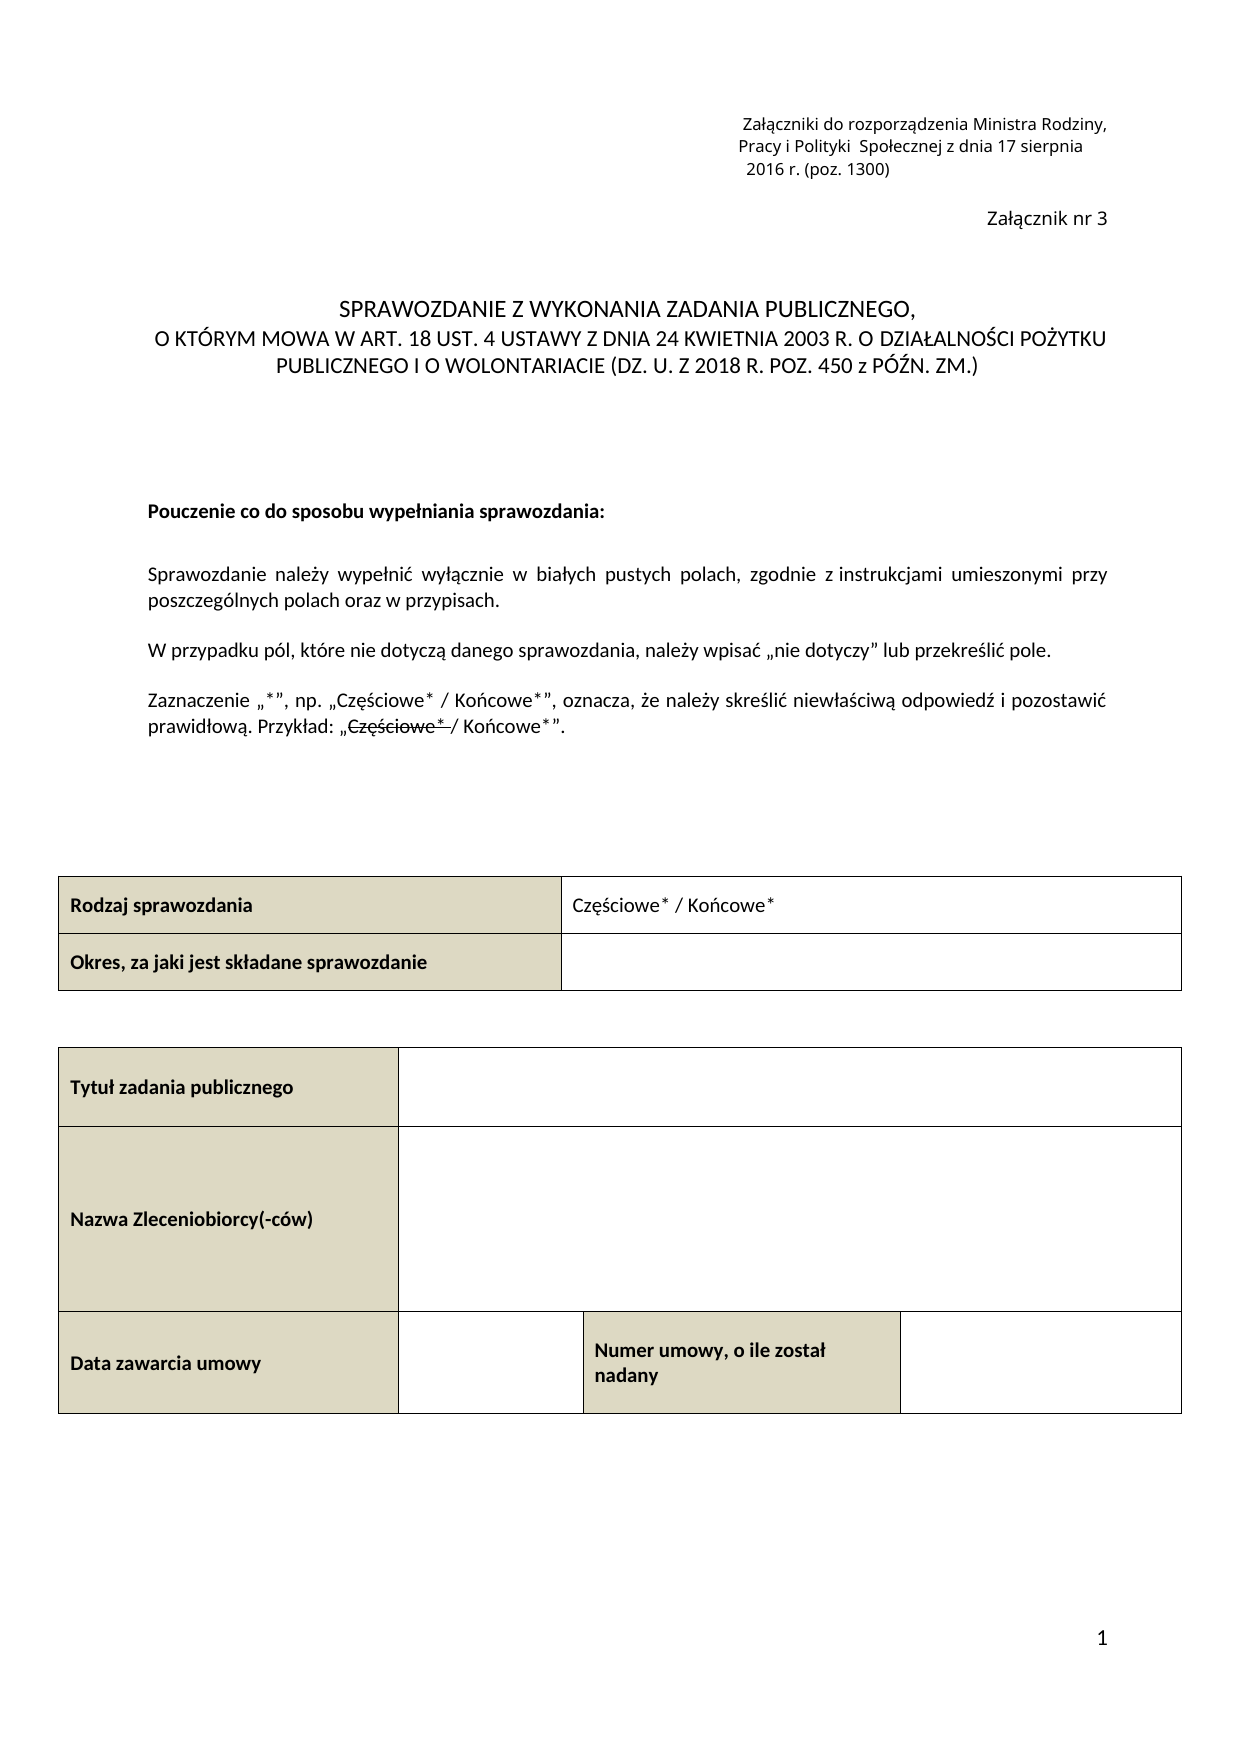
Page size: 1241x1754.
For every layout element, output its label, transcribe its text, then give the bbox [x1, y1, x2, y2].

title Załącznik nr 3 [148, 205, 1107, 231]
table_header Częściowe* / Końcowe* [562, 877, 1181, 933]
table_cell Okres, za jaki jest składane sprawozdanie [59, 934, 561, 990]
text O KTÓRYM MOWA W ART. 18 UST. 4 USTAWY Z DNIA 24 KWIETNIA 2003 R. O DZIAŁALNOŚCI POŻYTKU PUBLICZNEGO I O WOLONTARIACIE (DZ. U. Z 2018 R. POZ. 450 z PÓŹN. ZM.) [148, 324, 1107, 380]
table_cell [901, 1312, 1181, 1413]
table_cell Numer umowy, o ile został nadany [584, 1312, 900, 1413]
text SPRAWOZDANIE Z WYKONANIA ZADANIA PUBLICZNEGO, [148, 293, 1107, 324]
text Pouczenie co do sposobu wypełniania sprawozdania: [148, 498, 1240, 524]
table_header Tytuł zadania publicznego [59, 1048, 398, 1126]
table_cell Nazwa Zleceniobiorcy(-ców) [59, 1127, 398, 1311]
text Załączniki do rozporządzenia Ministra Rodziny, [148, 112, 1107, 135]
table_header Rodzaj sprawozdania [59, 877, 561, 933]
table_cell [562, 934, 1181, 990]
table_header [399, 1048, 1181, 1126]
text Pracy i Polityki Społecznej z dnia 17 sierpnia [148, 135, 1107, 158]
text Sprawozdanie należy wypełnić wyłącznie w białych pustych polach, zgodnie z instrukcjami umieszonymi przy poszczególnych polach oraz w przypisach. [148, 561, 1107, 612]
table_cell [399, 1127, 1181, 1311]
text W przypadku pól, które nie dotyczą danego sprawozdania, należy wpisać „nie dotyczy” lub przekreślić pole. [148, 637, 1107, 663]
text Zaznaczenie „*”, np. „Częściowe* / Końcowe*”, oznacza, że należy skreślić niewłaściwą odpowiedź i pozostawić prawidłową. Przykład: „Częściowe* / Końcowe*”. [148, 688, 1107, 738]
table_cell Data zawarcia umowy [59, 1312, 398, 1413]
text 2016 r. (poz. 1300) [148, 158, 1107, 180]
table_cell [399, 1312, 583, 1413]
